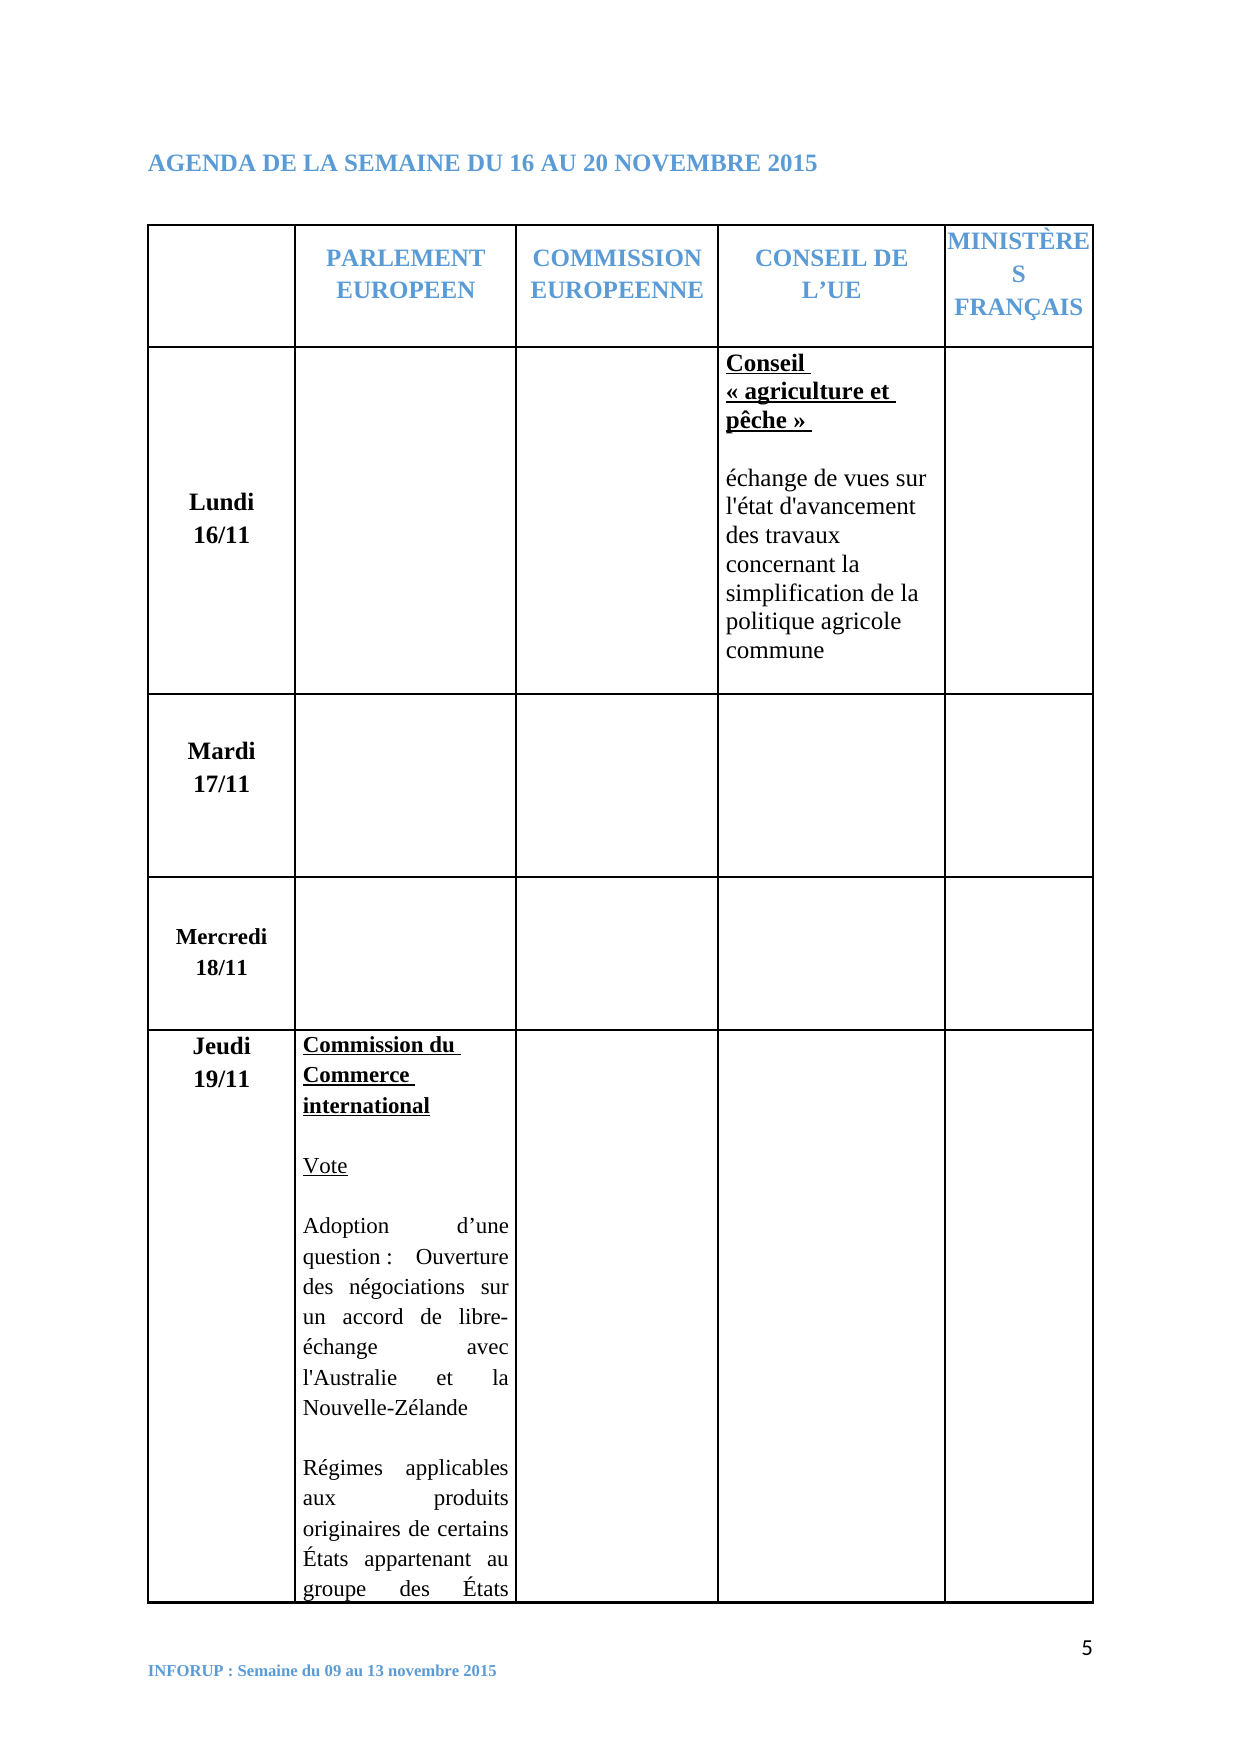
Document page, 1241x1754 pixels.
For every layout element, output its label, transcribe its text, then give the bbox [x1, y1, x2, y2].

table_cell [517, 695, 717, 876]
table_cell Conseil « agriculture et pêche » échange de vues sur l'état d'avancement des travaux concernant la simplification de la politique agricole commune [719, 348, 944, 693]
table_cell [946, 695, 1092, 876]
table_header PARLEMENT EUROPEEN [296, 226, 515, 346]
table_header COMMISSION EUROPEENNE [517, 226, 717, 346]
table_cell [517, 878, 717, 1029]
table_cell [296, 695, 515, 876]
table_cell [296, 878, 515, 1029]
table_cell [946, 1031, 1092, 1601]
table_cell [946, 348, 1092, 693]
table_cell [296, 348, 515, 693]
table_cell Mardi 17/11 [149, 695, 294, 876]
table_header [149, 226, 294, 346]
table_cell Lundi 16/11 [149, 348, 294, 693]
table_header CONSEIL DE L’UE [719, 226, 944, 346]
table_cell [719, 695, 944, 876]
table_cell Jeudi 19/11 [149, 1031, 294, 1601]
table_cell [517, 348, 717, 693]
table_cell [719, 878, 944, 1029]
table_cell [517, 1031, 717, 1601]
table_cell Mercredi 18/11 [149, 878, 294, 1029]
table_cell [946, 878, 1092, 1029]
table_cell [296, 1031, 515, 1601]
text AGENDA DE LA SEMAINE DU 16 AU 20 NOVEMBRE 2015 [148, 148, 1093, 176]
table_header MINISTÈRES FRANÇAIS [946, 226, 1092, 346]
table_cell [719, 1031, 944, 1601]
